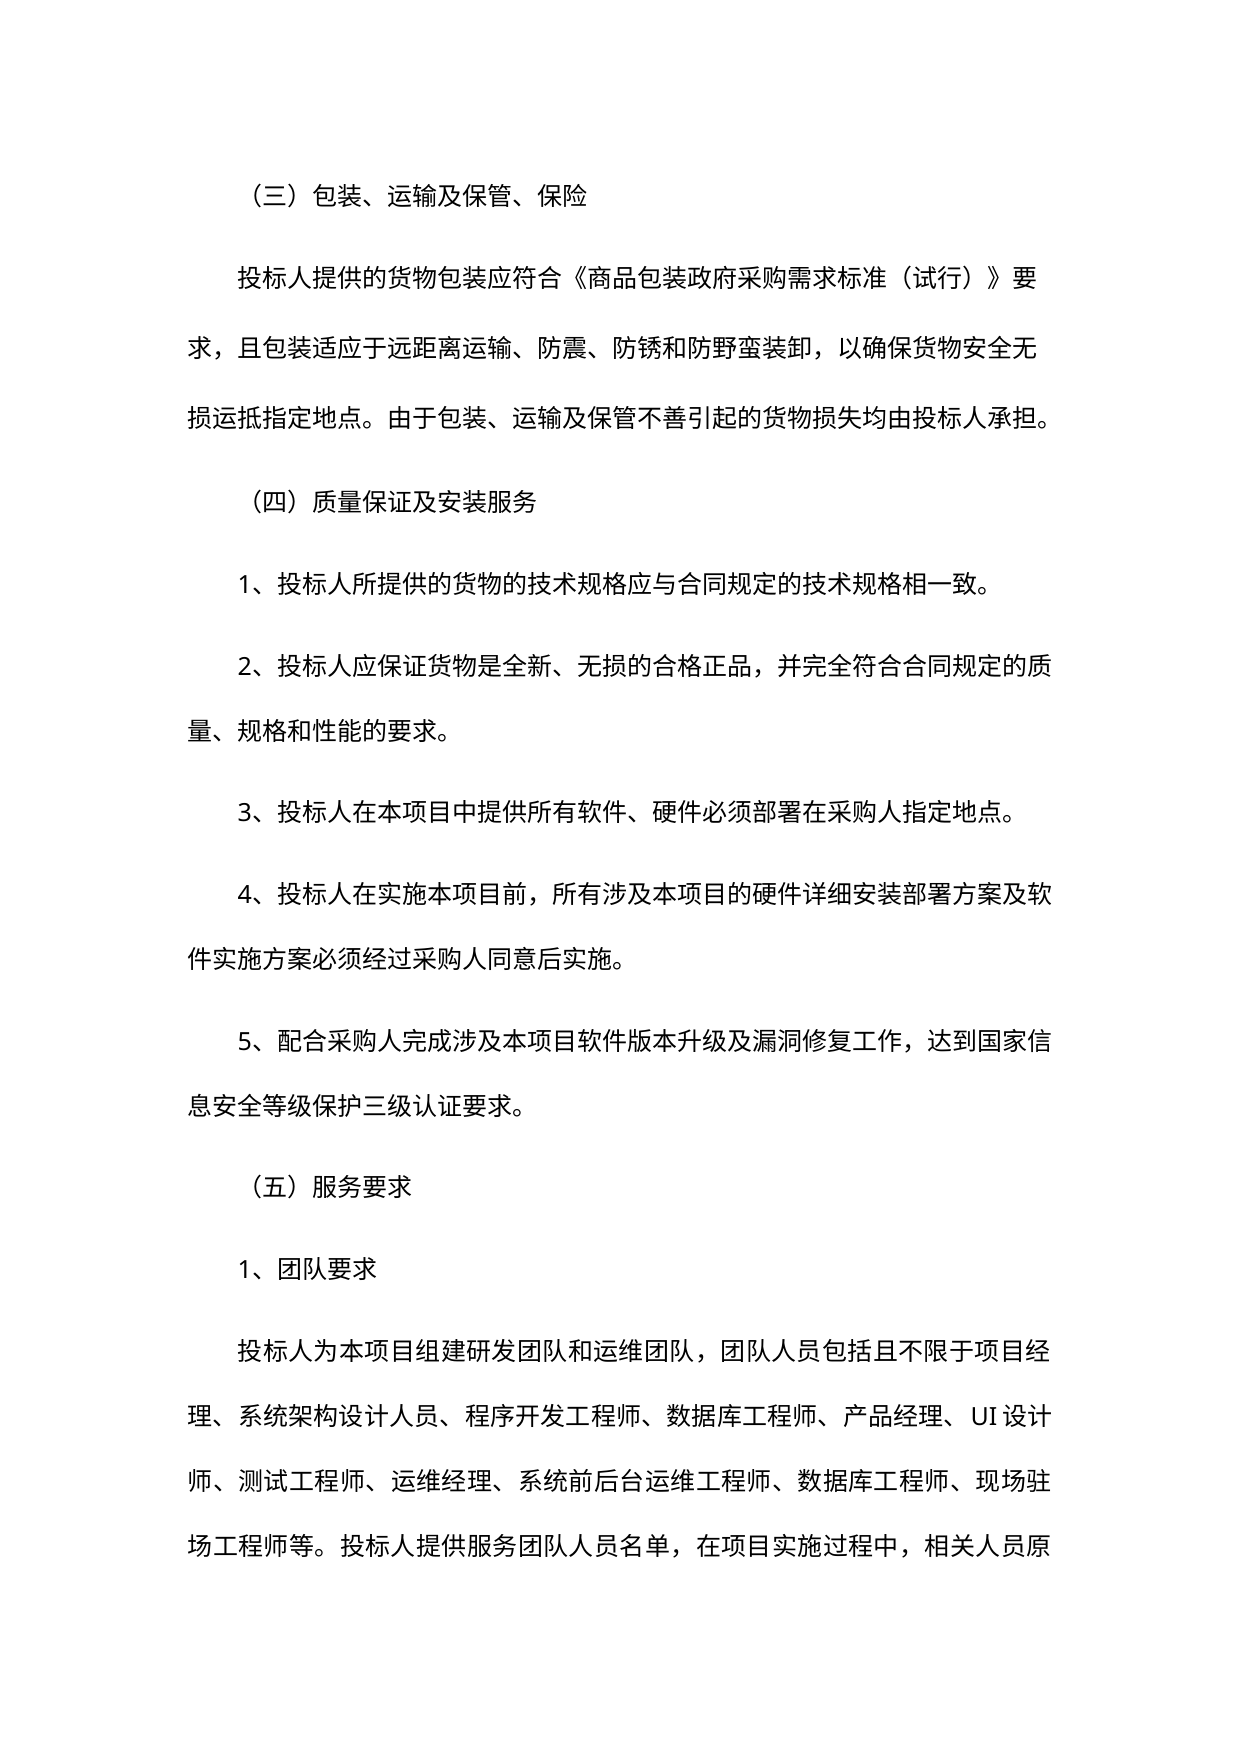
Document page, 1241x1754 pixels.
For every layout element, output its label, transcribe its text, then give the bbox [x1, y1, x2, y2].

text 1、团队要求 [187, 1235, 1053, 1300]
text 2、投标人应保证货物是全新、无损的合格正品，并完全符合合同规定的质量、规格和性能的要求。 [187, 632, 1053, 762]
text 投标人提供的货物包装应符合《商品包装政府采购需求标准（试行）》要求，且包装适应于远距离运输、防震、防锈和防野蛮装卸，以确保货物安全无损运抵指定地点。由于包装、运输及保管不善引起的货物损失均由投标人承担。 [187, 244, 1053, 449]
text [187, 1317, 1053, 1577]
text 4、投标人在实施本项目前，所有涉及本项目的硬件详细安装部署方案及软件实施方案必须经过采购人同意后实施。 [187, 860, 1053, 990]
text 5、配合采购人完成涉及本项目软件版本升级及漏洞修复工作，达到国家信息安全等级保护三级认证要求。 [187, 1007, 1053, 1137]
text 3、投标人在本项目中提供所有软件、硬件必须部署在采购人指定地点。 [187, 778, 1053, 843]
text （五）服务要求 [187, 1153, 1053, 1218]
text 1、投标人所提供的货物的技术规格应与合同规定的技术规格相一致。 [187, 550, 1053, 615]
text （三）包装、运输及保管、保险 [187, 162, 1053, 227]
text （四）质量保证及安装服务 [187, 468, 1053, 533]
